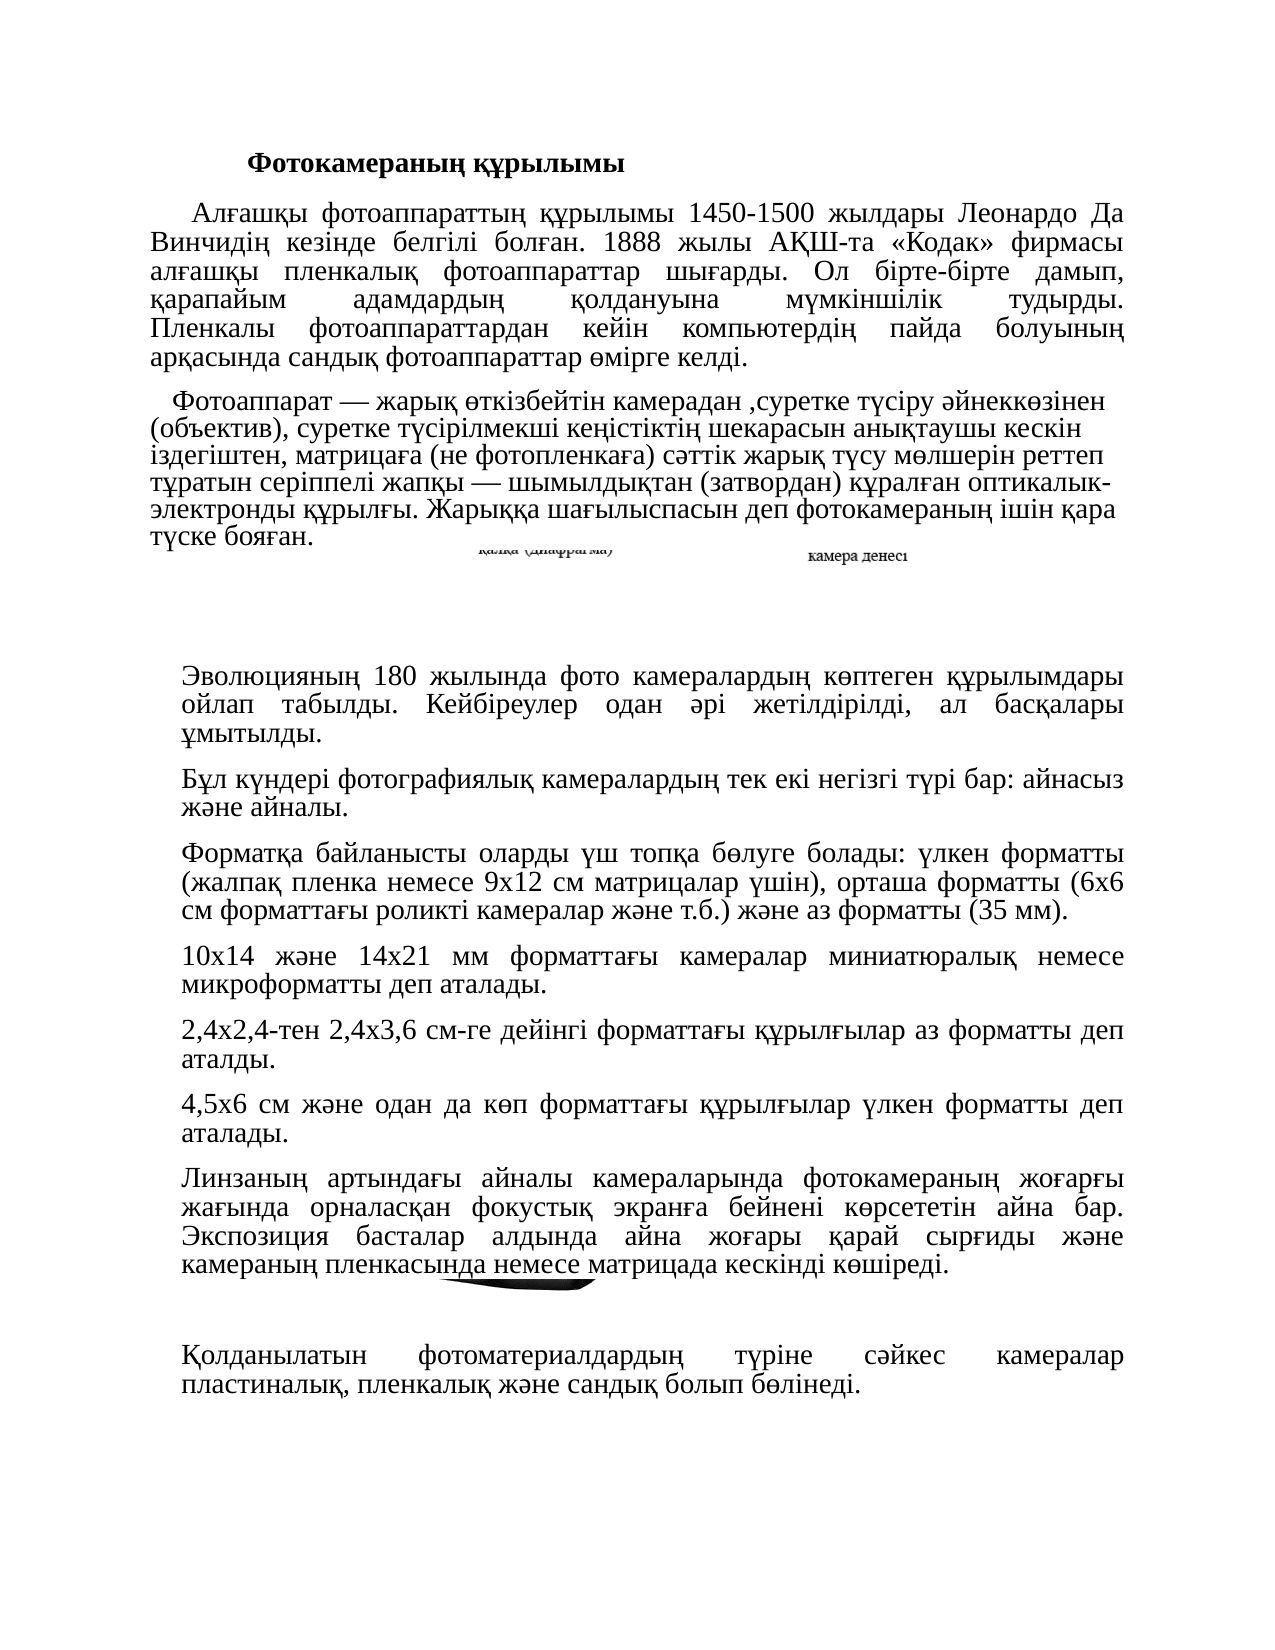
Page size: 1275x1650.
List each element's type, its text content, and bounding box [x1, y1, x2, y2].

text Фотоаппарат — жарық өткізбейтін камерадан ,суретке түсіру әйнеккөзінен (объектив), суретке түсірілмекші кеңістіктің шекарасын анықтаушы кескін іздегіштен, матрицаға (не фотопленкаға) сәттік жарық түсу мөлшерін реттеп тұратын серіппелі жапқы — шымылдықтан (затвордан) кұралған оптикалык-электронды құрылғы. Жарыққа шағылыспасын деп фотокамераның ішін қара түске бояған. [150, 389, 1125, 551]
text Алғашқы фотоаппараттың құрылымы 1450-1500 жылдары Леонардо Да Винчидің кезінде белгілі болған. 1888 жылы АҚШ-та «Кодак» фирмасы алғашқы пленкалық фотоаппараттар шығарды. Ол бірте-бірте дамып, қарапайым адамдардың қолдануына мүмкіншілік тудырды. Пленкалы фотоаппараттардан кейін компьютердің пайда болуының арқасында сандық фотоаппараттар өмірге келді. [150, 199, 1125, 372]
text Бұл күндері фотографиялық камералардың тек екі негізгі түрі бар: айнасыз және айналы. [181, 765, 1125, 823]
text Линзаның артындағы айналы камераларында фотокамераның жоғарғы жағында орналасқан фокустық экранға бейнені көрсететін айна бар. Экспозиция басталар алдында айна жоғары қарай сырғиды және камераның пленкасында немесе матрицада кескінді көшіреді. [181, 1165, 1125, 1280]
text Эволюцияның 180 жылында фото камералардың көптеген құрылымдары ойлап табылды. Кейбіреулер одан әрі жетілдірілді, ал басқалары ұмытылды. [181, 662, 1125, 748]
text 10x14 және 14x21 мм форматтағы камералар миниатюралық немесе микроформатты деп аталады. [181, 942, 1125, 1000]
text Форматқа байланысты оларды үш топқа бөлуге болады: үлкен форматты (жалпақ пленка немесе 9х12 см матрицалар үшін), орташа форматты (6х6 см форматтағы роликті камералар және т.б.) және аз форматты (35 мм). [181, 839, 1125, 926]
text 2,4x2,4-тен 2,4x3,6 см-ге дейінгі форматтағы құрылғылар аз форматты деп аталды. [181, 1016, 1125, 1074]
text Фотокамераның құрылымы [225, 150, 1125, 179]
text Қолданылатын фотоматериалдардың түріне сәйкес камералар пластиналық, пленкалық және сандық болып бөлінеді. [181, 1342, 1125, 1399]
text 4,5х6 см және одан да көп форматтағы құрылғылар үлкен форматты деп аталады. [181, 1091, 1125, 1148]
